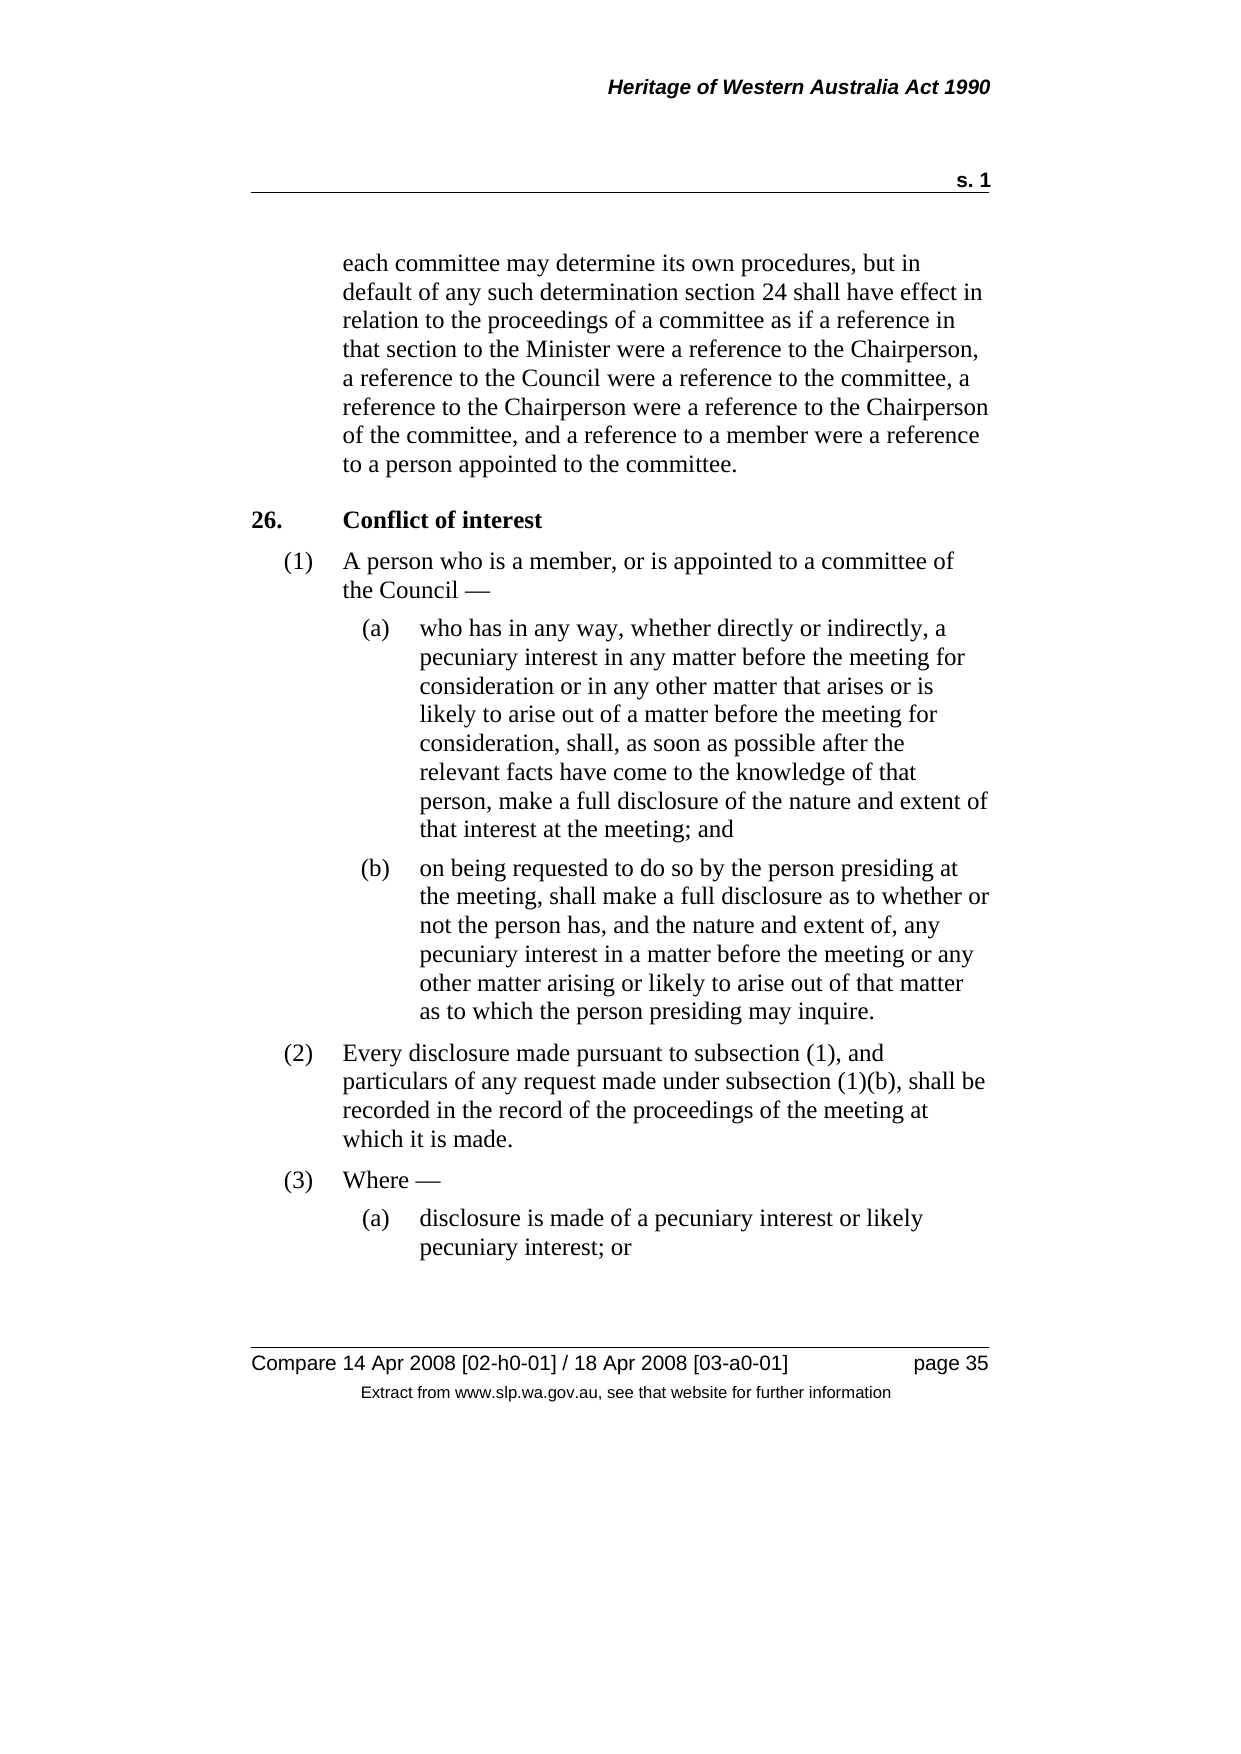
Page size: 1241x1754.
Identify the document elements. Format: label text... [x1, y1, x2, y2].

text (3) Where — [251, 1165, 989, 1194]
subtitle 26. Conflict of interest [251, 505, 989, 534]
text (2) Every disclosure made pursuant to subsection (1), and particulars of any request made under subsection (1)(b), shall be recorded in the record of the proceedings of the meeting at which it is made. [251, 1038, 989, 1153]
text (a) disclosure is made of a pecuniary interest or likely pecuniary interest; or [251, 1203, 989, 1261]
text each committee may determine its own procedures, but in default of any such determination section 24 shall have effect in relation to the proceedings of a committee as if a reference in that section to the Minister were a reference to the Chairperson, a reference to the Council were a reference to the committee, a reference to the Chairperson were a reference to the Chairperson of the committee, and a reference to a member were a reference to a person appointed to the committee. [251, 248, 989, 478]
text (a) who has in any way, whether directly or indirectly, a pecuniary interest in any matter before the meeting for consideration or in any other matter that arises or is likely to arise out of a matter before the meeting for consideration, shall, as soon as possible after the relevant facts have come to the knowledge of that person, make a full disclosure of the nature and extent of that interest at the meeting; and [251, 613, 989, 843]
text (1) A person who is a member, or is appointed to a committee of the Council — [251, 546, 989, 604]
text (b) on being requested to do so by the person presiding at the meeting, shall make a full disclosure as to whether or not the person has, and the nature and extent of, any pecuniary interest in a matter before the meeting or any other matter arising or likely to arise out of that matter as to which the person presiding may inquire. [251, 853, 989, 1025]
